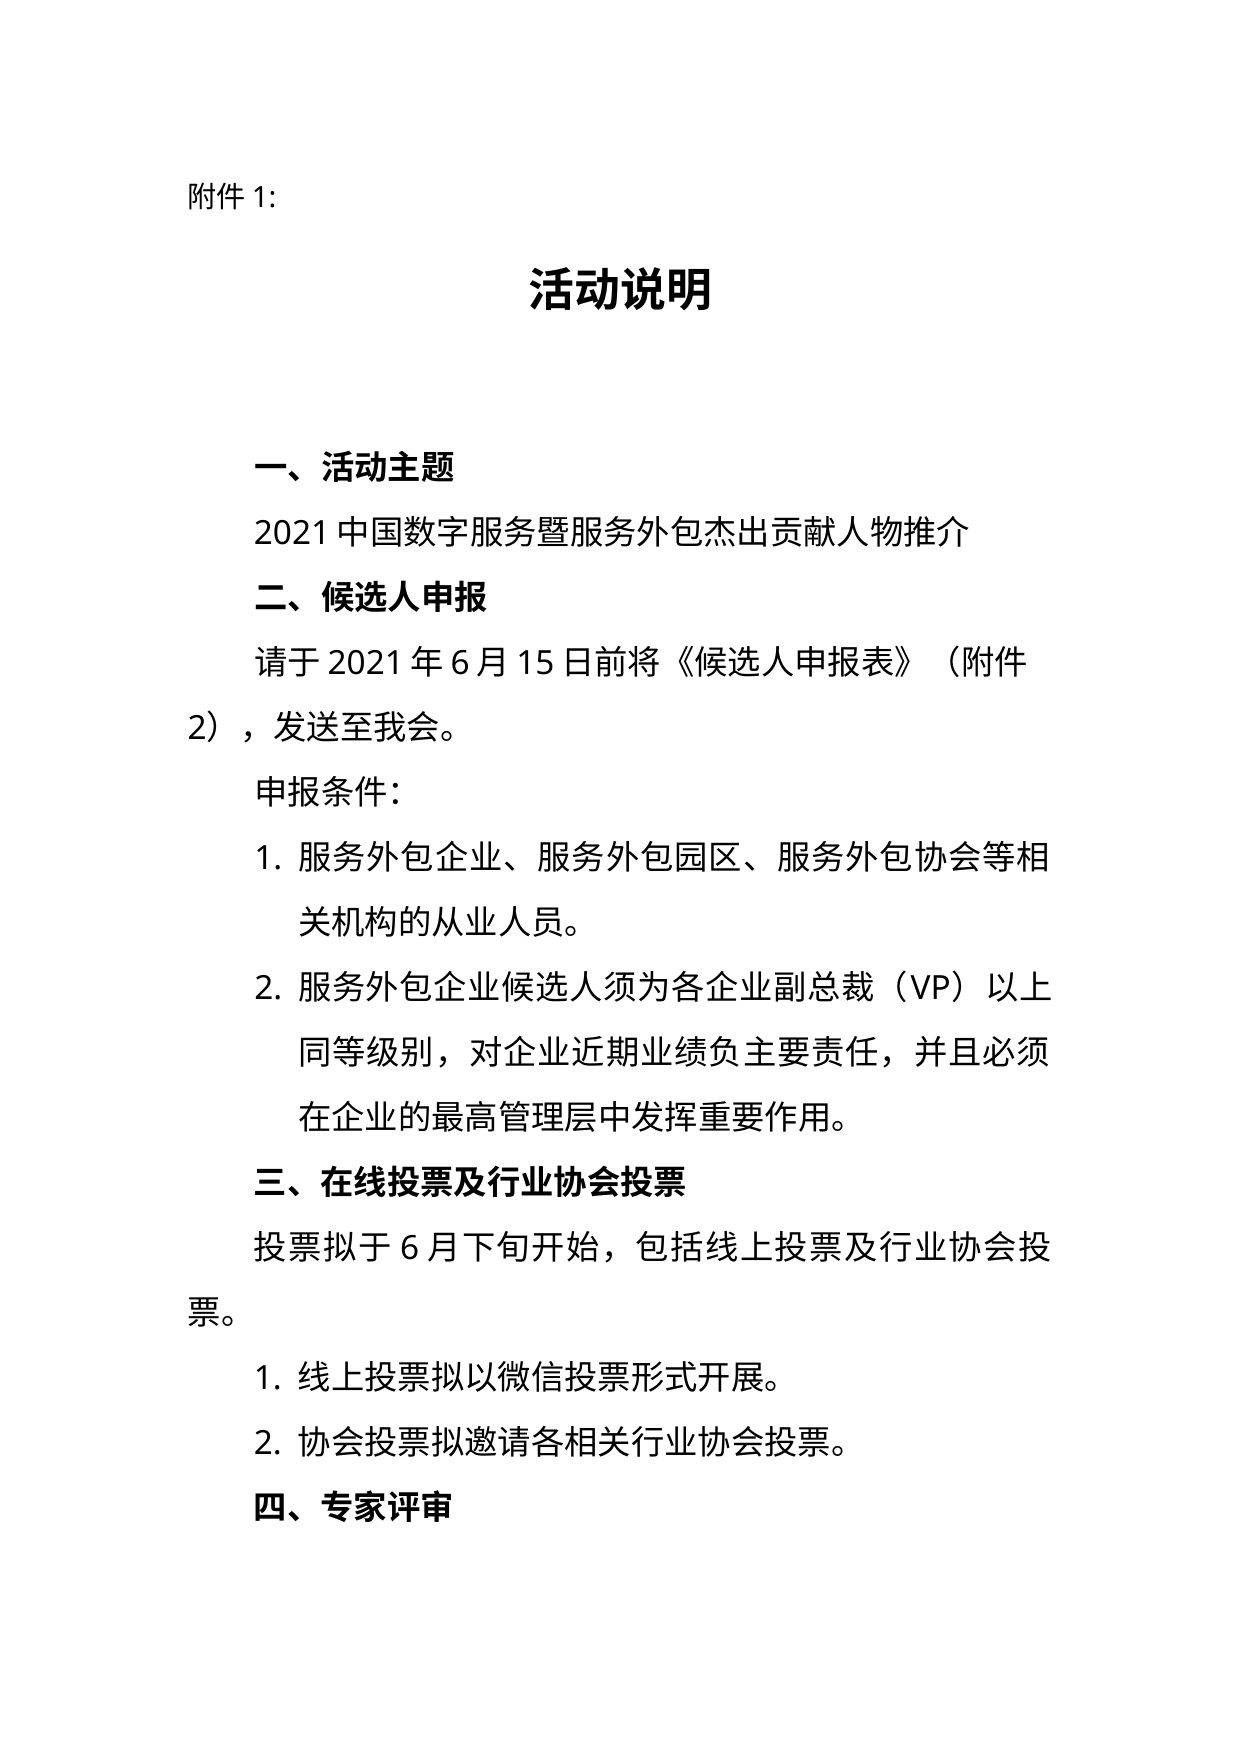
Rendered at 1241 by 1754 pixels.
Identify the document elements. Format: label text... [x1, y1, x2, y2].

text 请于2021年6月15日前将《候选人申报表》（附件2），发送至我会。 [187, 627, 1053, 757]
text 四、专家评审 [187, 1472, 1053, 1537]
text 附件1: [187, 162, 1053, 227]
list 协会投票拟邀请各相关行业协会投票。 [254, 1407, 1053, 1472]
text 申报条件： [187, 757, 1053, 822]
text 活动说明 [187, 237, 1053, 335]
list 服务外包企业、服务外包园区、服务外包协会等相关机构的从业人员。 [254, 822, 1053, 952]
text 三、在线投票及行业协会投票 [187, 1147, 1053, 1212]
list 线上投票拟以微信投票形式开展。 [254, 1342, 1053, 1407]
text 投票拟于6月下旬开始，包括线上投票及行业协会投票。 [187, 1212, 1053, 1342]
text 一、活动主题 [187, 432, 1053, 497]
list 服务外包企业候选人须为各企业副总裁（VP）以上同等级别，对企业近期业绩负主要责任，并且必须在企业的最高管理层中发挥重要作用。 [254, 952, 1053, 1147]
text 2021中国数字服务暨服务外包杰出贡献人物推介 [187, 497, 1053, 562]
text 二、候选人申报 [187, 562, 1053, 627]
